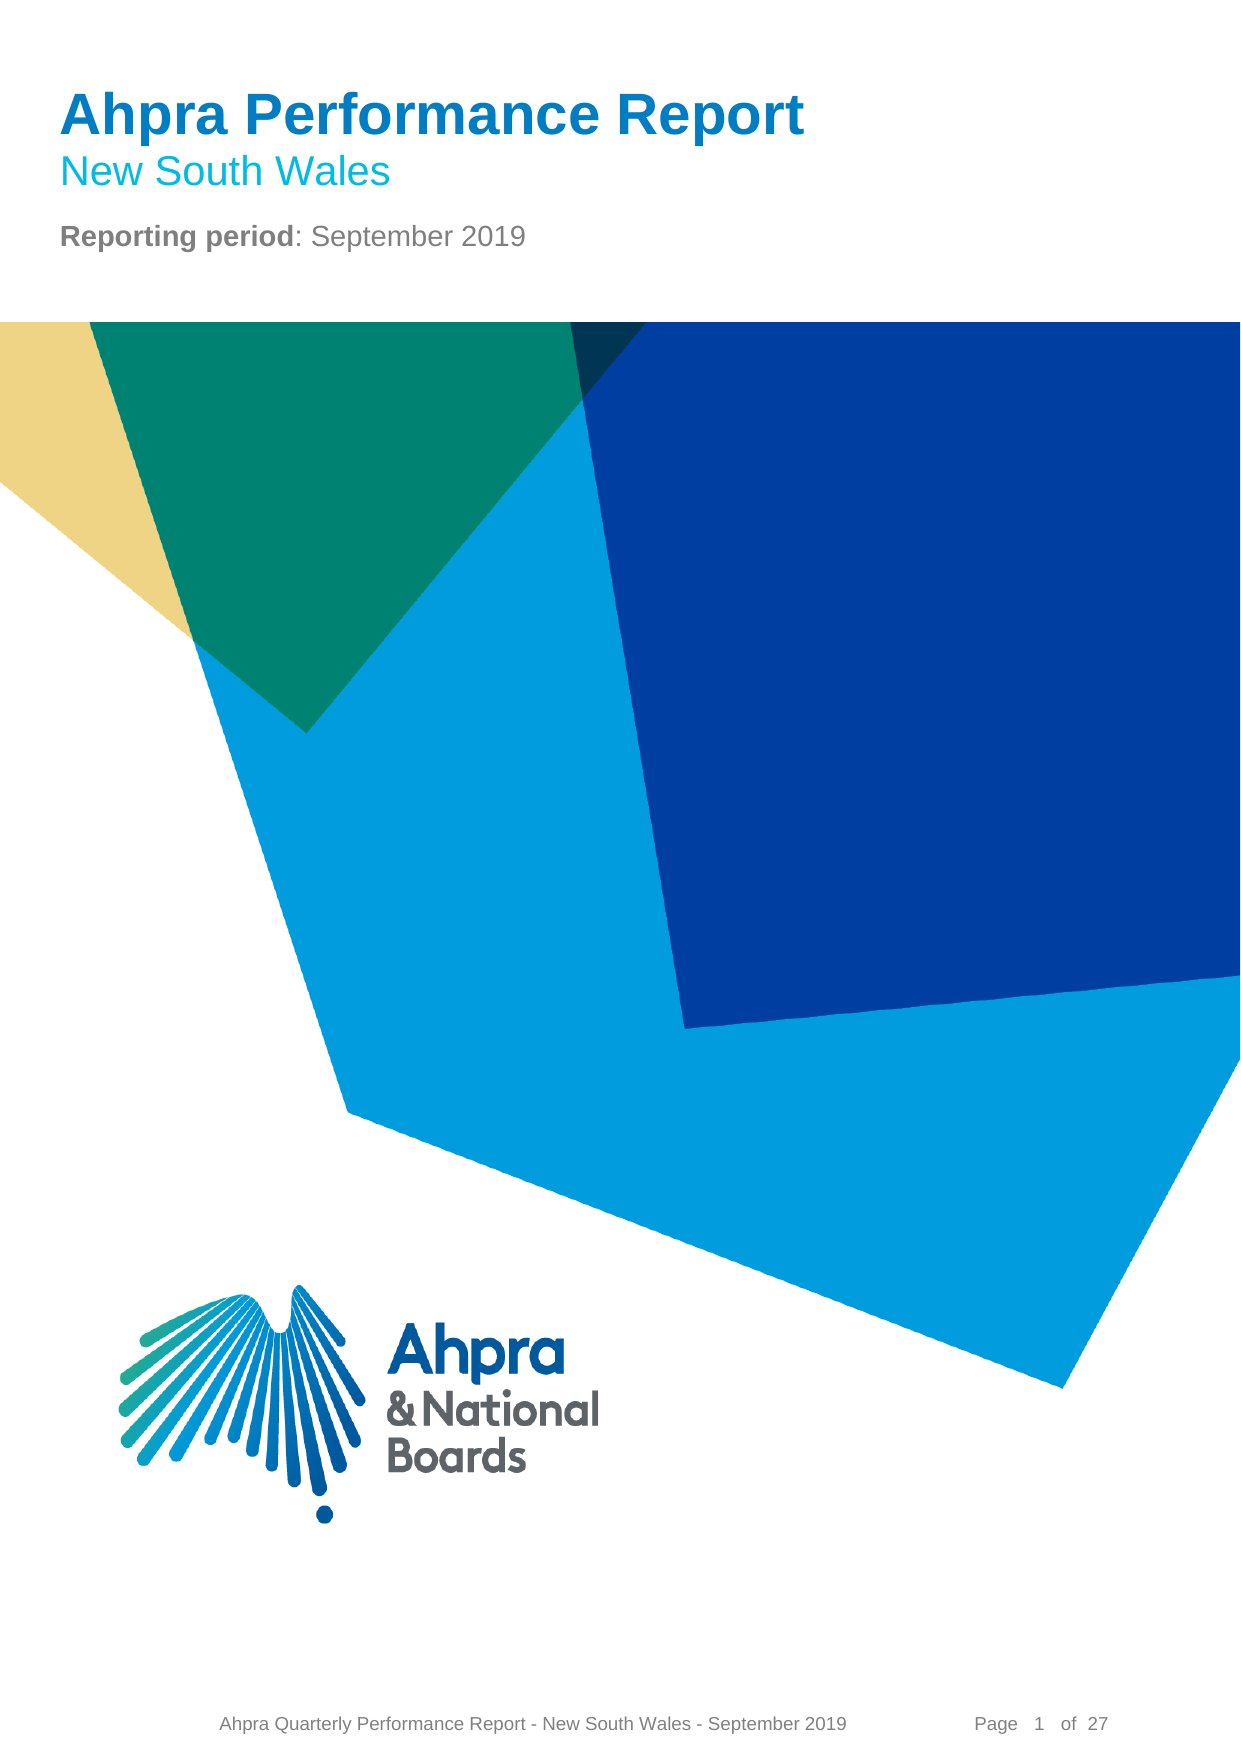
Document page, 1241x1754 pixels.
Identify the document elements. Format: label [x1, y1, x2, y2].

picture [0, 322, 1241, 1652]
table_header [0, 73, 1240, 322]
